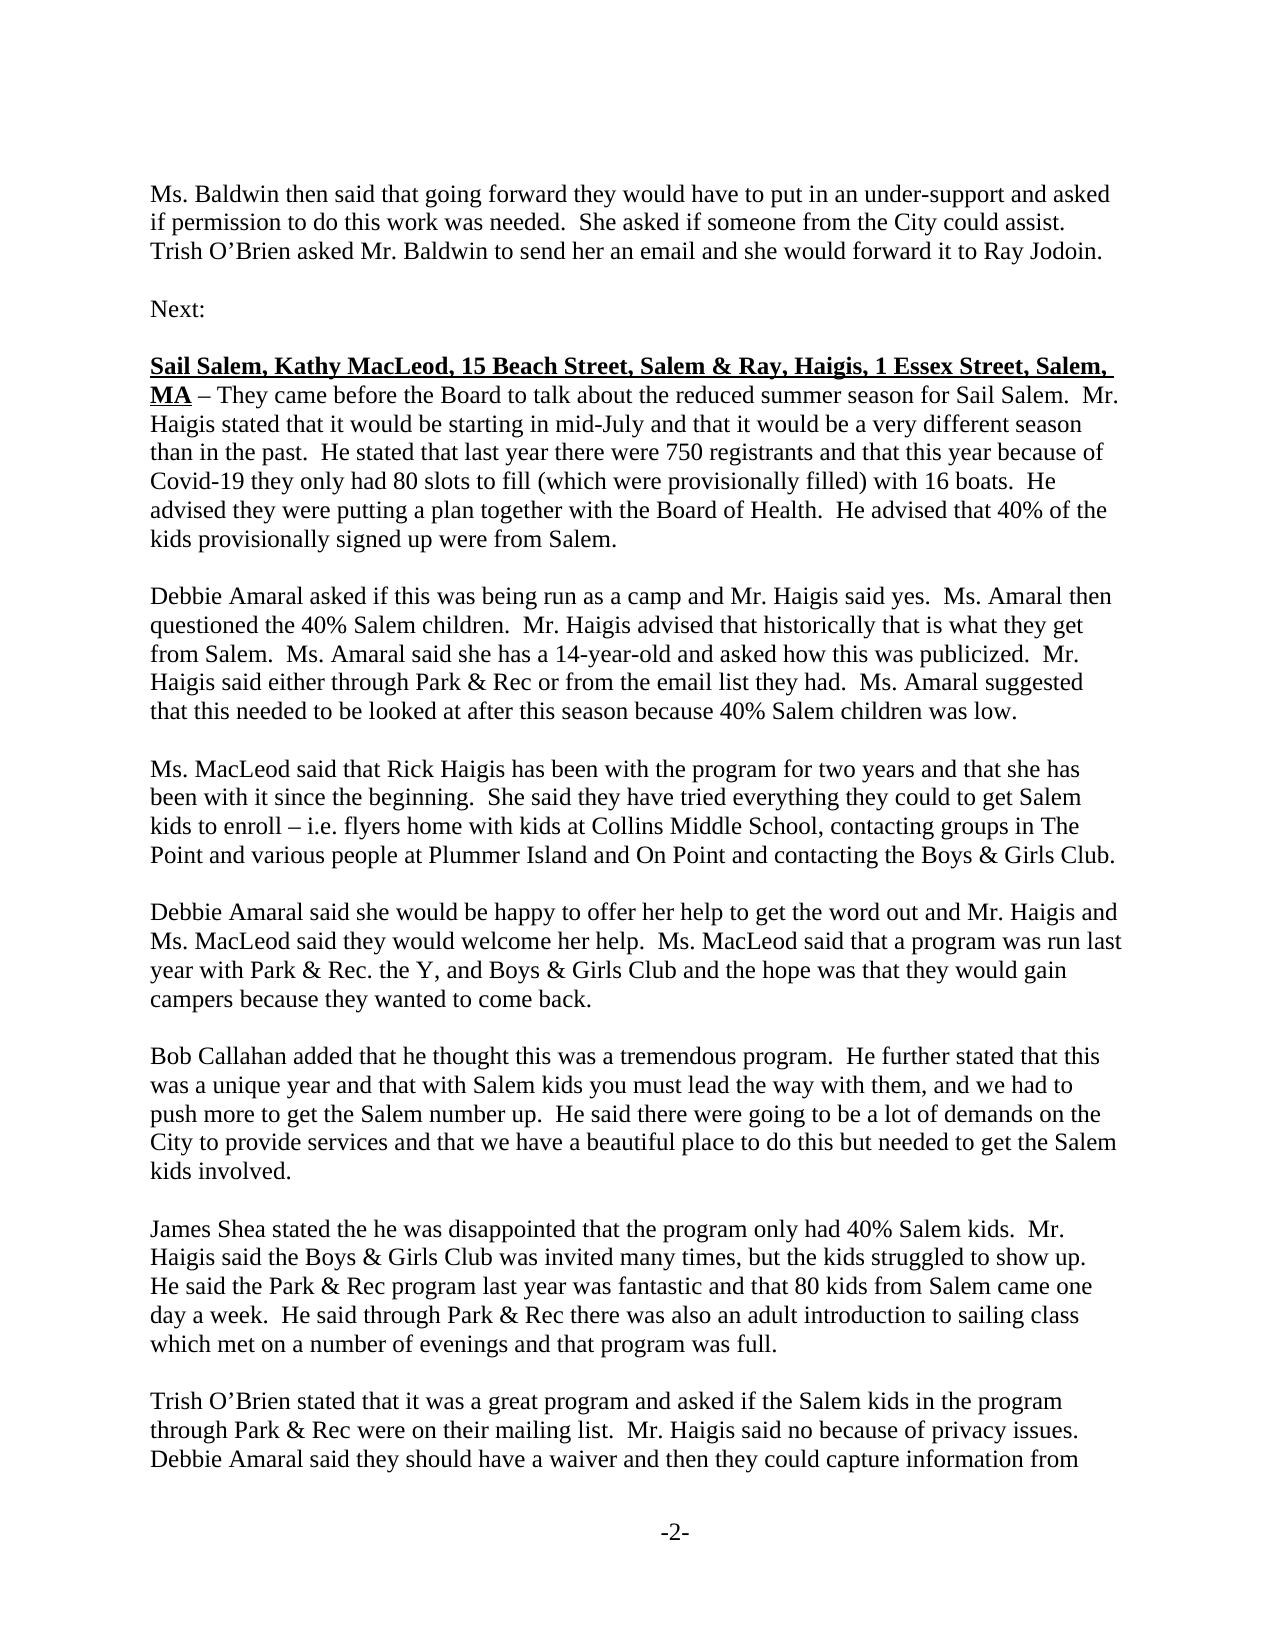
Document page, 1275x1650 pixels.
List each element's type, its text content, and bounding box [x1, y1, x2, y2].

text Debbie Amaral said she would be happy to offer her help to get the word out and Mr. Haigis and Ms. MacLeod said they would welcome her help. Ms. MacLeod said that a program was run last year with Park & Rec. the Y, and Boys & Girls Club and the hope was that they would gain campers because they wanted to come back. [150, 897, 1125, 1012]
text Sail Salem, Kathy MacLeod, 15 Beach Street, Salem & Ray, Haigis, 1 Essex Street, Salem, MA – They came before the Board to talk about the reduced summer season for Sail Salem. Mr. Haigis stated that it would be starting in mid-July and that it would be a very different season than in the past. He stated that last year there were 750 registrants and that this year because of Covid-19 they only had 80 slots to fill (which were provisionally filled) with 16 boats. He advised they were putting a plan together with the Board of Health. He advised that 40% of the kids provisionally signed up were from Salem. [150, 351, 1125, 552]
text James Shea stated the he was disappointed that the program only had 40% Salem kids. Mr. Haigis said the Boys & Girls Club was invited many times, but the kids struggled to show up. He said the Park & Rec program last year was fantastic and that 80 kids from Salem came one day a week. He said through Park & Rec there was also an adult introduction to sailing class which met on a number of evenings and that program was full. [150, 1214, 1125, 1357]
text Debbie Amaral asked if this was being run as a camp and Mr. Haigis said yes. Ms. Amaral then questioned the 40% Salem children. Mr. Haigis advised that historically that is what they get from Salem. Ms. Amaral said she has a 14-year-old and asked how this was publicized. Mr. Haigis said either through Park & Rec or from the email list they had. Ms. Amaral suggested that this needed to be looked at after this season because 40% Salem children was low. [150, 581, 1125, 725]
text Ms. Baldwin then said that going forward they would have to put in an under-support and asked if permission to do this work was needed. She asked if someone from the City could assist. Trish O’Brien asked Mr. Baldwin to send her an email and she would forward it to Ray Jodoin. [150, 179, 1125, 265]
text Bob Callahan added that he thought this was a tremendous program. He further stated that this was a unique year and that with Salem kids you must lead the way with them, and we had to push more to get the Salem number up. He said there were going to be a lot of demands on the City to provide services and that we have a beautiful place to do this but needed to get the Salem kids involved. [150, 1041, 1125, 1185]
text Next: [150, 294, 1125, 322]
text Ms. MacLeod said that Rick Haigis has been with the program for two years and that she has been with it since the beginning. She said they have tried everything they could to get Salem kids to enroll – i.e. flyers home with kids at Collins Middle School, contacting groups in The Point and various people at Plummer Island and On Point and contacting the Boys & Girls Club. [150, 754, 1125, 869]
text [150, 1386, 1125, 1472]
